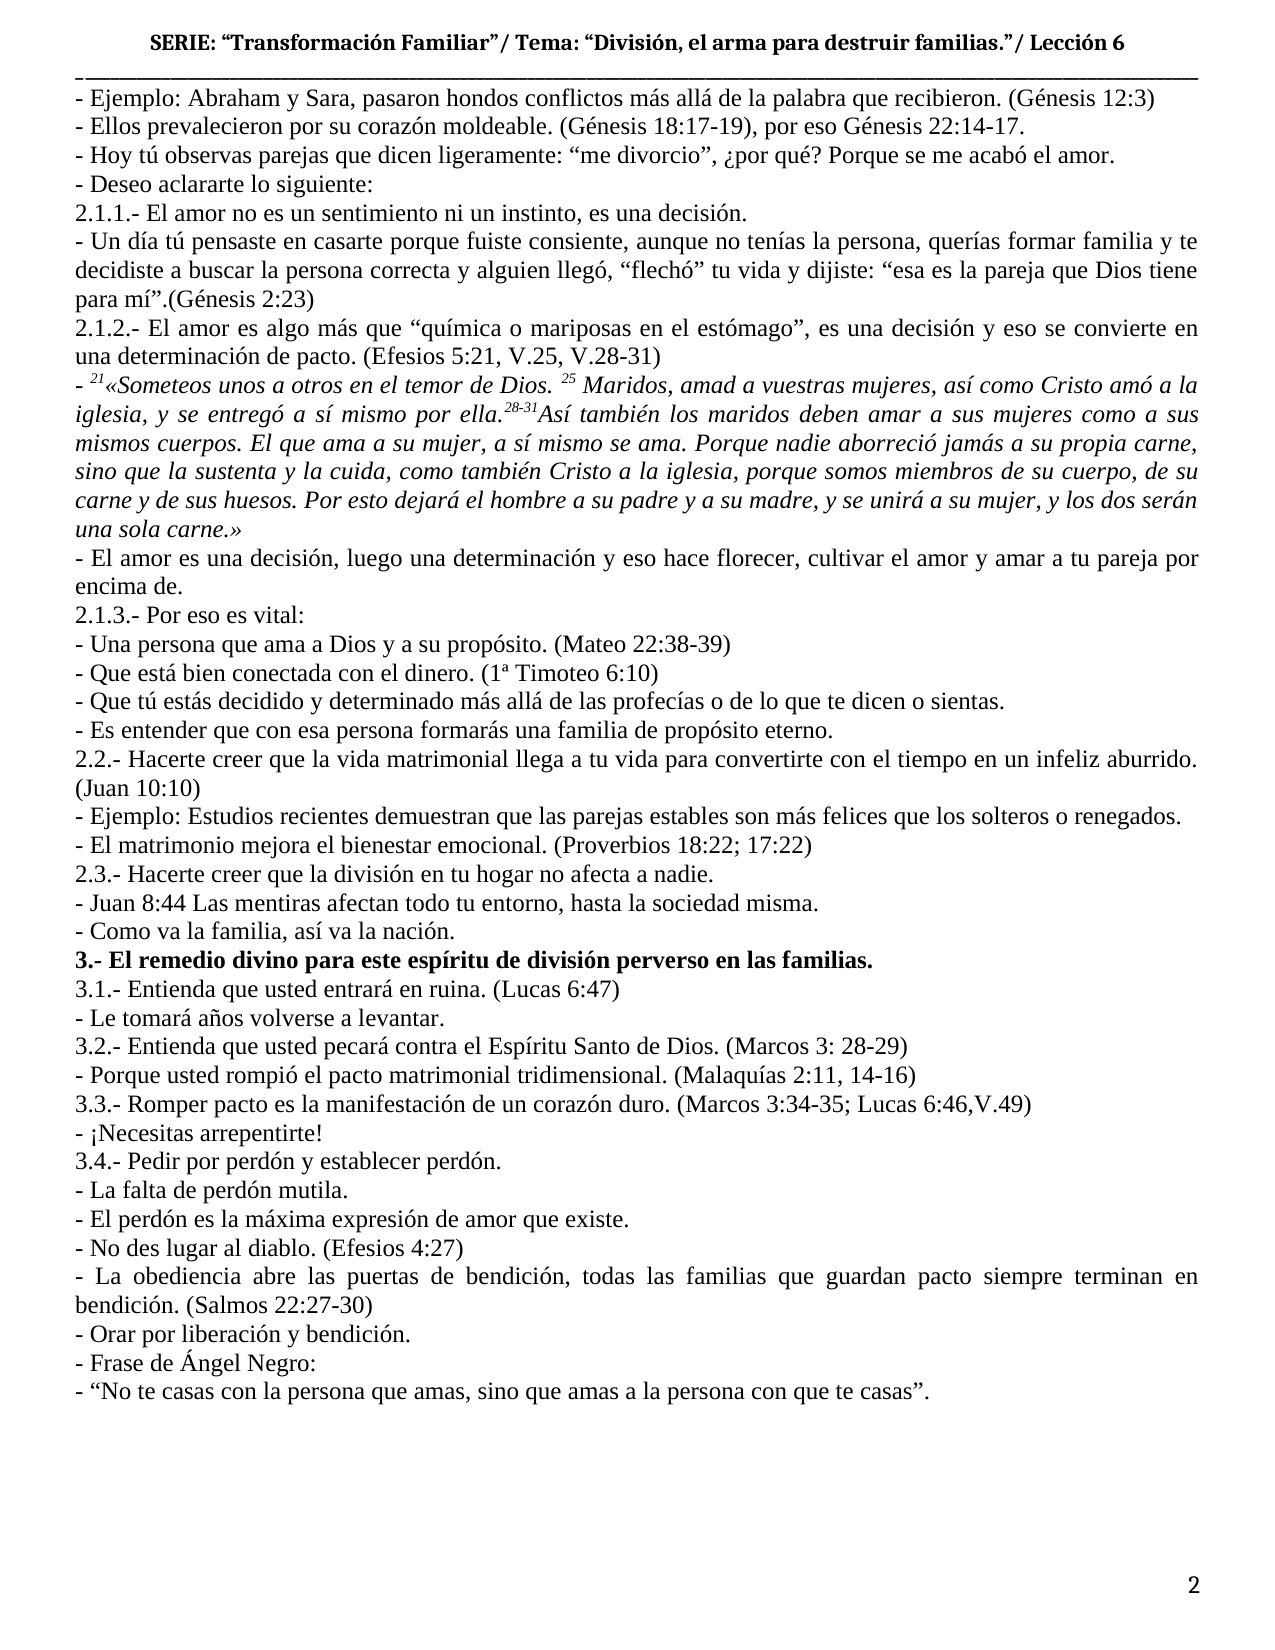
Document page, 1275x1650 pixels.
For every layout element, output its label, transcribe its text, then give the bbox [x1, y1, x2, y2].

text - Que está bien conectada con el dinero. (1ª Timoteo 6:10) [75, 658, 1200, 686]
text - Porque usted rompió el pacto matrimonial tridimensional. (Malaquías 2:11, 14-16) [75, 1060, 1200, 1089]
text - Ejemplo: Estudios recientes demuestran que las parejas estables son más felices que los solteros o renegados. [75, 801, 1200, 830]
text - La falta de perdón mutila. [75, 1175, 1200, 1204]
text - El perdón es la máxima expresión de amor que existe. [75, 1204, 1200, 1233]
text - Una persona que ama a Dios y a su propósito. (Mateo 22:38-39) [75, 629, 1200, 658]
text - Un día tú pensaste en casarte porque fuiste consiente, aunque no tenías la persona, querías formar familia y te decidiste a buscar la persona correcta y alguien llegó, “flechó” tu vida y dijiste: “esa es la pareja que Dios tiene para mí”.(Génesis 2:23) [75, 226, 1200, 313]
text - Ellos prevalecieron por su corazón moldeable. (Génesis 18:17-19), por eso Génesis 22:14-17. [75, 111, 1200, 140]
text - Deseo aclararte lo siguiente: [75, 169, 1200, 198]
text - Frase de Ángel Negro: [75, 1348, 1200, 1376]
text 2.3.- Hacerte creer que la división en tu hogar no afecta a nadie. [75, 859, 1200, 888]
text 2.1.3.- Por eso es vital: [75, 600, 1200, 629]
text 2.1.2.- El amor es algo más que “química o mariposas en el estómago”, es una decisión y eso se convierte en una determinación de pacto. (Efesios 5:21, V.25, V.28-31) [75, 313, 1200, 370]
text 3.1.- Entienda que usted entrará en ruina. (Lucas 6:47) [75, 974, 1200, 1003]
text - Como va la familia, así va la nación. [75, 916, 1200, 945]
text 3.2.- Entienda que usted pecará contra el Espíritu Santo de Dios. (Marcos 3: 28-29) [75, 1031, 1200, 1060]
text - “No te casas con la persona que amas, sino que amas a la persona con que te casas”. [75, 1376, 1200, 1405]
text 3.3.- Romper pacto es la manifestación de un corazón duro. (Marcos 3:34-35; Lucas 6:46,V.49) [75, 1089, 1200, 1118]
text - ¡Necesitas arrepentirte! [75, 1118, 1200, 1146]
text 2.2.- Hacerte creer que la vida matrimonial llega a tu vida para convertirte con el tiempo en un infeliz aburrido. (Juan 10:10) [75, 744, 1200, 801]
text - Es entender que con esa persona formarás una familia de propósito eterno. [75, 715, 1200, 744]
text - 21«Someteos unos a otros en el temor de Dios. 25 Maridos, amad a vuestras mujeres, así como Cristo amó a la iglesia, y se entregó a sí mismo por ella.28-31Así también los maridos deben amar a sus mujeres como a sus mismos cuerpos. El que ama a su mujer, a sí mismo se ama. Porque nadie aborreció jamás a su propia carne, sino que la sustenta y la cuida, como también Cristo a la iglesia, porque somos miembros de su cuerpo, de su carne y de sus huesos. Por esto dejará el hombre a su padre y a su madre, y se unirá a su mujer, y los dos serán una sola carne.» [75, 370, 1200, 543]
text 3.4.- Pedir por perdón y establecer perdón. [75, 1146, 1200, 1175]
text - Orar por liberación y bendición. [75, 1319, 1200, 1348]
text - Hoy tú observas parejas que dicen ligeramente: “me divorcio”, ¿por qué? Porque se me acabó el amor. [75, 140, 1200, 169]
text - Le tomará años volverse a levantar. [75, 1003, 1200, 1031]
text - Juan 8:44 Las mentiras afectan todo tu entorno, hasta la sociedad misma. [75, 888, 1200, 916]
text - Que tú estás decidido y determinado más allá de las profecías o de lo que te dicen o sientas. [75, 686, 1200, 715]
text - El matrimonio mejora el bienestar emocional. (Proverbios 18:22; 17:22) [75, 830, 1200, 859]
text 3.- El remedio divino para este espíritu de división perverso en las familias. [75, 945, 1200, 974]
text - No des lugar al diablo. (Efesios 4:27) [75, 1233, 1200, 1261]
text - El amor es una decisión, luego una determinación y eso hace florecer, cultivar el amor y amar a tu pareja por encima de. [75, 543, 1200, 600]
text 2.1.1.- El amor no es un sentimiento ni un instinto, es una decisión. [75, 198, 1200, 226]
text - La obediencia abre las puertas de bendición, todas las familias que guardan pacto siempre terminan en bendición. (Salmos 22:27-30) [75, 1261, 1200, 1319]
text - Ejemplo: Abraham y Sara, pasaron hondos conflictos más allá de la palabra que recibieron. (Génesis 12:3) [75, 83, 1200, 111]
